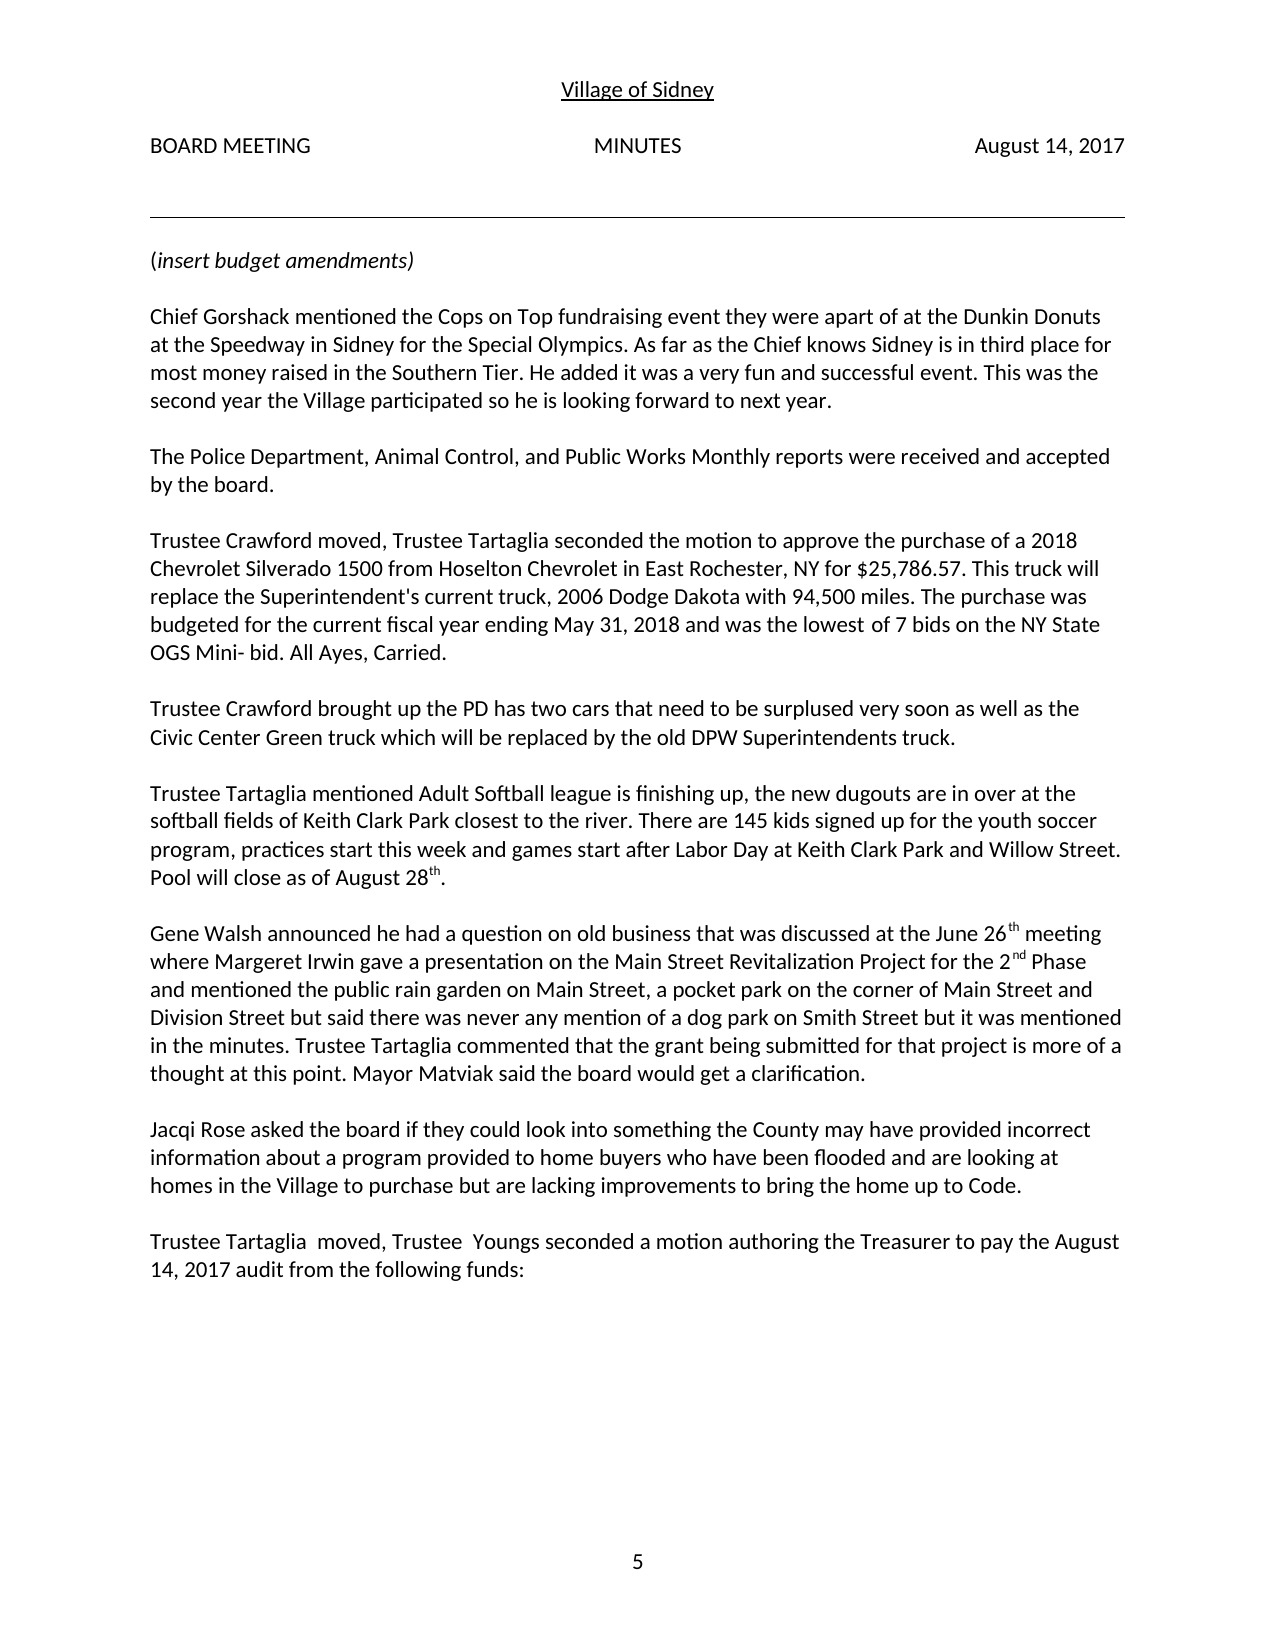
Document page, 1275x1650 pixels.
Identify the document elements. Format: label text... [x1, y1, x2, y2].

text Gene Walsh announced he had a question on old business that was discussed at the June 26th meeting where Margeret Irwin gave a presentation on the Main Street Revitalization Project for the 2nd Phase and mentioned the public rain garden on Main Street, a pocket park on the corner of Main Street and Division Street but said there was never any mention of a dog park on Smith Street but it was mentioned in the minutes. Trustee Tartaglia commented that the grant being submitted for that project is more of a thought at this point. Mayor Matviak said the board would get a clarification. [150, 919, 1125, 1087]
text Jacqi Rose asked the board if they could look into something the County may have provided incorrect information about a program provided to home buyers who have been flooded and are looking at homes in the Village to purchase but are lacking improvements to bring the home up to Code. [150, 1115, 1125, 1199]
text The Police Department, Animal Control, and Public Works Monthly reports were received and accepted by the board. [150, 442, 1125, 498]
text (insert budget amendments) [150, 246, 1125, 274]
text Chief Gorshack mentioned the Cops on Top fundraising event they were apart of at the Dunkin Donuts at the Speedway in Sidney for the Special Olympics. As far as the Chief knows Sidney is in third place for most money raised in the Southern Tier. He added it was a very fun and successful event. This was the second year the Village participated so he is looking forward to next year. [150, 302, 1125, 414]
text Trustee Tartaglia mentioned Adult Softball league is finishing up, the new dugouts are in over at the softball fields of Keith Clark Park closest to the river. There are 145 kids signed up for the youth soccer program, practices start this week and games start after Labor Day at Keith Clark Park and Willow Street. Pool will close as of August 28th. [150, 779, 1125, 891]
text Trustee Crawford brought up the PD has two cars that need to be surplused very soon as well as the Civic Center Green truck which will be replaced by the old DPW Superintendents truck. [150, 694, 1125, 751]
text Trustee Tartaglia moved, Trustee Youngs seconded a motion authoring the Treasurer to pay the August 14, 2017 audit from the following funds: [150, 1227, 1125, 1283]
text Trustee Crawford moved, Trustee Tartaglia seconded the motion to approve the purchase of a 2018 Chevrolet Silverado 1500 from Hoselton Chevrolet in East Rochester, NY for $25,786.57. This truck will replace the Superintendent's current truck, 2006 Dodge Dakota with 94,500 miles. The purchase was budgeted for the current fiscal year ending May 31, 2018 and was the lowest of 7 bids on the NY State OGS Mini- bid. All Ayes, Carried. [150, 526, 1125, 667]
